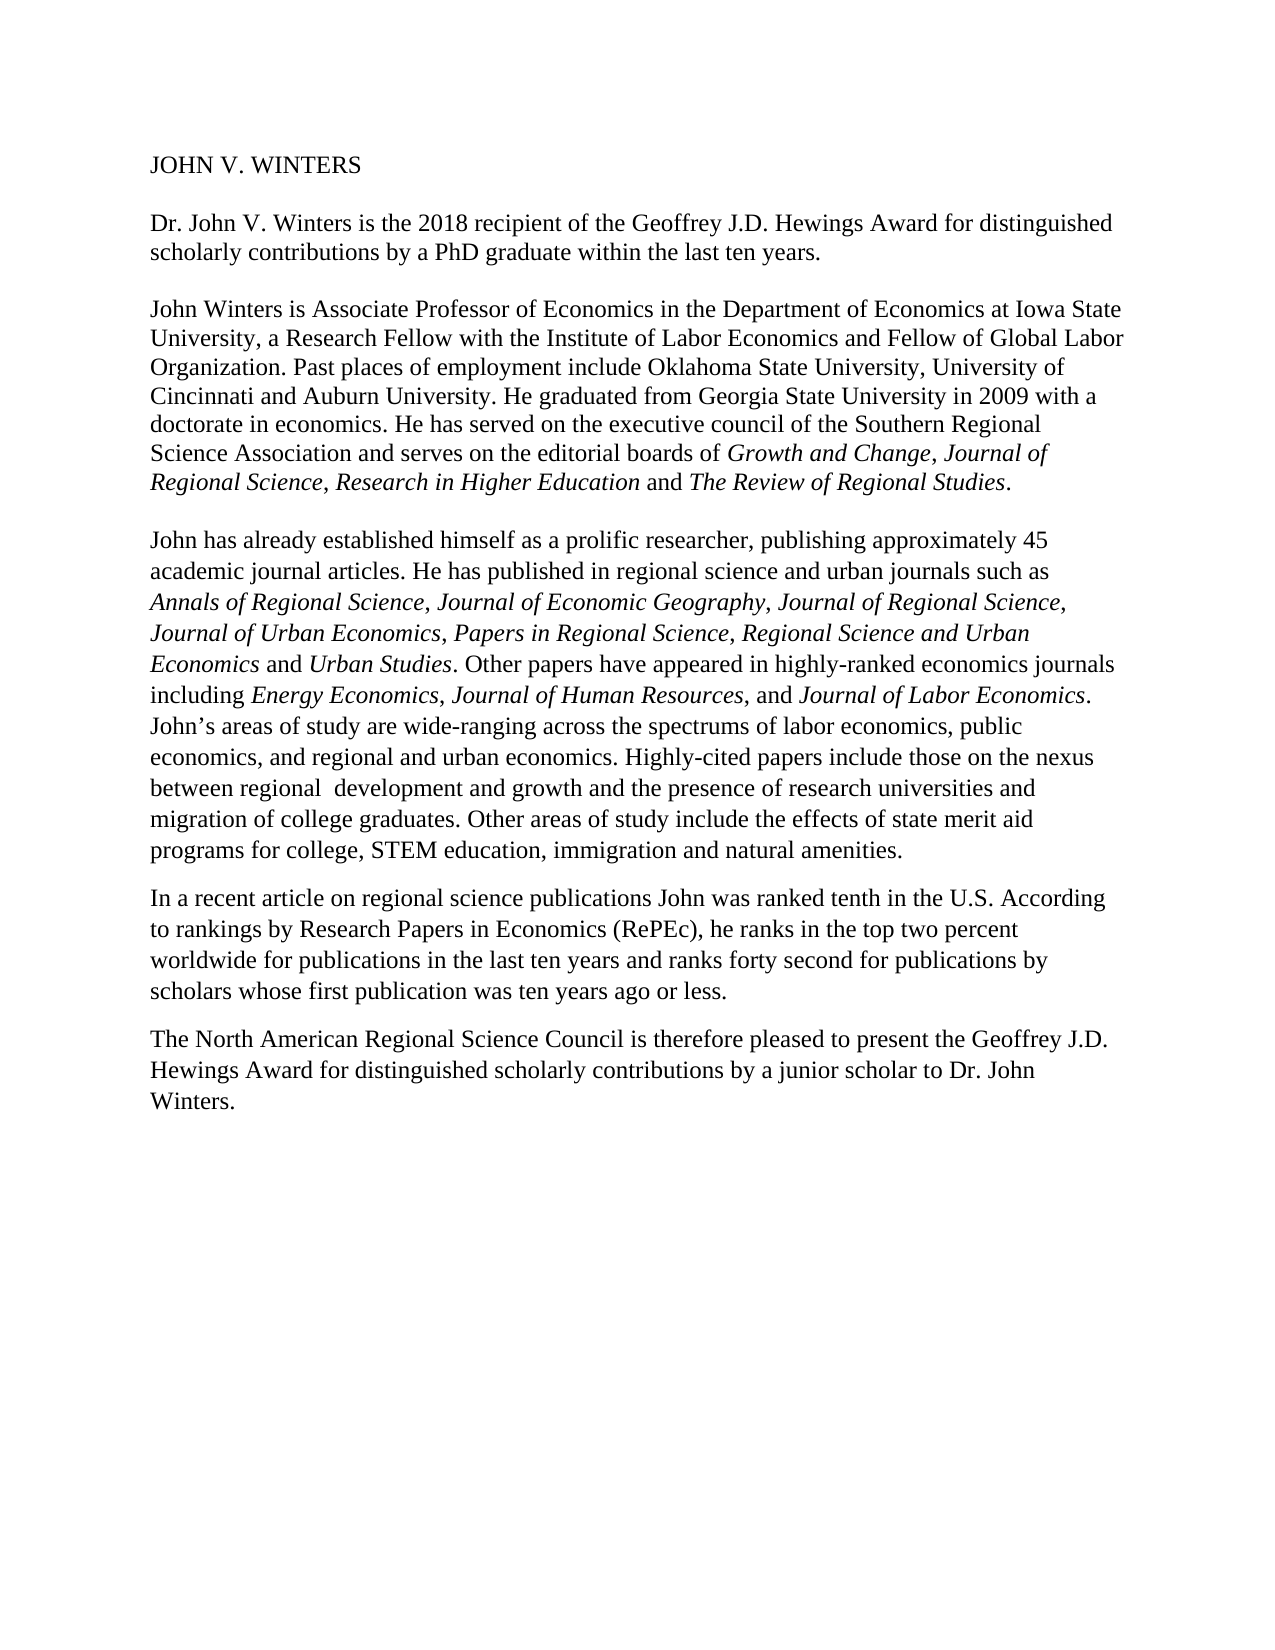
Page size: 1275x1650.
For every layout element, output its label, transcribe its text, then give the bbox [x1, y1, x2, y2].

text JOHN V. WINTERS [150, 150, 1125, 179]
text John has already established himself as a prolific researcher, publishing approximately 45 academic journal articles. He has published in regional science and urban journals such as Annals of Regional Science, Journal of Economic Geography, Journal of Regional Science, Journal of Urban Economics, Papers in Regional Science, Regional Science and Urban Economics and Urban Studies. Other papers have appeared in highly-ranked economics journals including Energy Economics, Journal of Human Resources, and Journal of Labor Economics. John’s areas of study are wide-ranging across the spectrums of labor economics, public economics, and regional and urban economics. Highly-cited papers include those on the nexus between regional development and growth and the presence of research universities and migration of college graduates. Other areas of study include the effects of state merit aid programs for college, STEM education, immigration and natural amenities. [150, 525, 1125, 864]
text The North American Regional Science Council is therefore pleased to present the Geoffrey J.D. Hewings Award for distinguished scholarly contributions by a junior scholar to Dr. John Winters. [150, 1024, 1125, 1115]
text John Winters is Associate Professor of Economics in the Department of Economics at Iowa State University, a Research Fellow with the Institute of Labor Economics and Fellow of Global Labor Organization. Past places of employment include Oklahoma State University, University of Cincinnati and Auburn University. He graduated from Georgia State University in 2009 with a doctorate in economics. He has served on the executive council of the Southern Regional Science Association and serves on the editorial boards of Growth and Change, Journal of Regional Science, Research in Higher Education and The Review of Regional Studies. [150, 294, 1125, 496]
text In a recent article on regional science publications John was ranked tenth in the U.S. According to rankings by Research Papers in Economics (RePEc), he ranks in the top two percent worldwide for publications in the last ten years and ranks forty second for publications by scholars whose first publication was ten years ago or less. [150, 883, 1125, 1005]
text Dr. John V. Winters is the 2018 recipient of the Geoffrey J.D. Hewings Award for distinguished scholarly contributions by a PhD graduate within the last ten years. [150, 208, 1125, 265]
